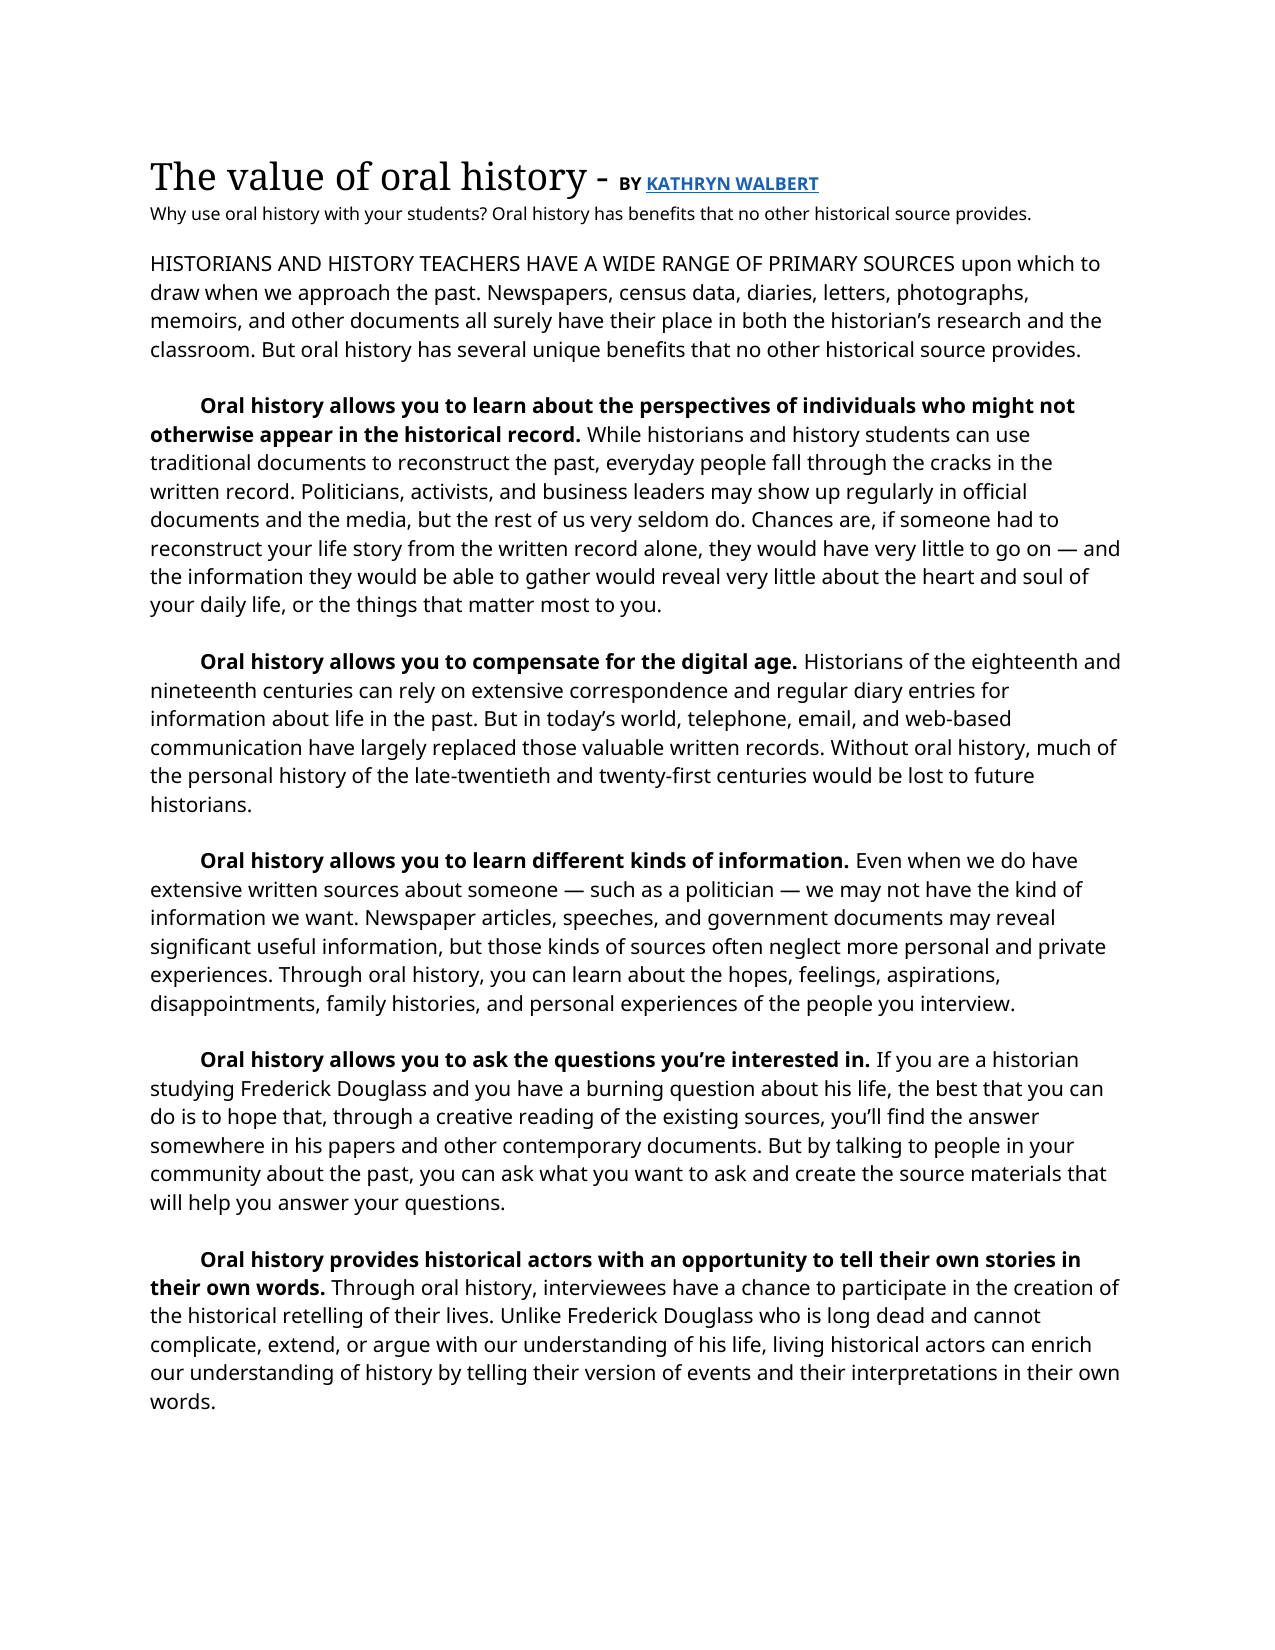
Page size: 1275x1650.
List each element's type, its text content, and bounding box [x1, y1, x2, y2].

text HISTORIANS AND HISTORY TEACHERS HAVE A WIDE RANGE OF PRIMARY SOURCES upon which to draw when we approach the past. Newspapers, census data, diaries, letters, photographs, memoirs, and other documents all surely have their place in both the historian’s research and the classroom. But oral history has several unique benefits that no other historical source provides. [150, 249, 1125, 363]
text Oral history allows you to learn about the perspectives of individuals who might not otherwise appear in the historical record. While historians and history students can use traditional documents to reconstruct the past, everyday people fall through the cracks in the written record. Politicians, activists, and business leaders may show up regularly in official documents and the media, but the rest of us very seldom do. Chances are, if someone had to reconstruct your life story from the written record alone, they would have very little to go on — and the information they would be able to gather would reveal very little about the heart and soul of your daily life, or the things that matter most to you. [150, 392, 1125, 619]
text Oral history allows you to compensate for the digital age. Historians of the eighteenth and nineteenth centuries can rely on extensive correspondence and regular diary entries for information about life in the past. But in today’s world, telephone, email, and web-based communication have largely replaced those valuable written records. Without oral history, much of the personal history of the late-twentieth and twenty-first centuries would be lost to future historians. [150, 647, 1125, 818]
text Oral history allows you to ask the questions you’re interested in. If you are a historian studying Frederick Douglass and you have a burning question about his life, the best that you can do is to hope that, through a creative reading of the existing sources, you’ll find the answer somewhere in his papers and other contemporary documents. But by talking to people in your community about the past, you can ask what you want to ask and create the source materials that will help you answer your questions. [150, 1046, 1125, 1216]
text The value of oral history - BY KATHRYN WALBERT [150, 150, 1125, 201]
text Why use oral history with your students? Oral history has benefits that no other historical source provides. [150, 201, 1125, 225]
text Oral history provides historical actors with an opportunity to tell their own stories in their own words. Through oral history, interviewees have a chance to participate in the creation of the historical retelling of their lives. Unlike Frederick Douglass who is long dead and cannot complicate, extend, or argue with our understanding of his life, living historical actors can enrich our understanding of history by telling their version of events and their interpretations in their own words. [150, 1245, 1125, 1415]
text Oral history allows you to learn different kinds of information. Even when we do have extensive written sources about someone — such as a politician — we may not have the kind of information we want. Newspaper articles, speeches, and government documents may reveal significant useful information, but those kinds of sources often neglect more personal and private experiences. Through oral history, you can learn about the hopes, feelings, aspirations, disappointments, family histories, and personal experiences of the people you interview. [150, 847, 1125, 1017]
